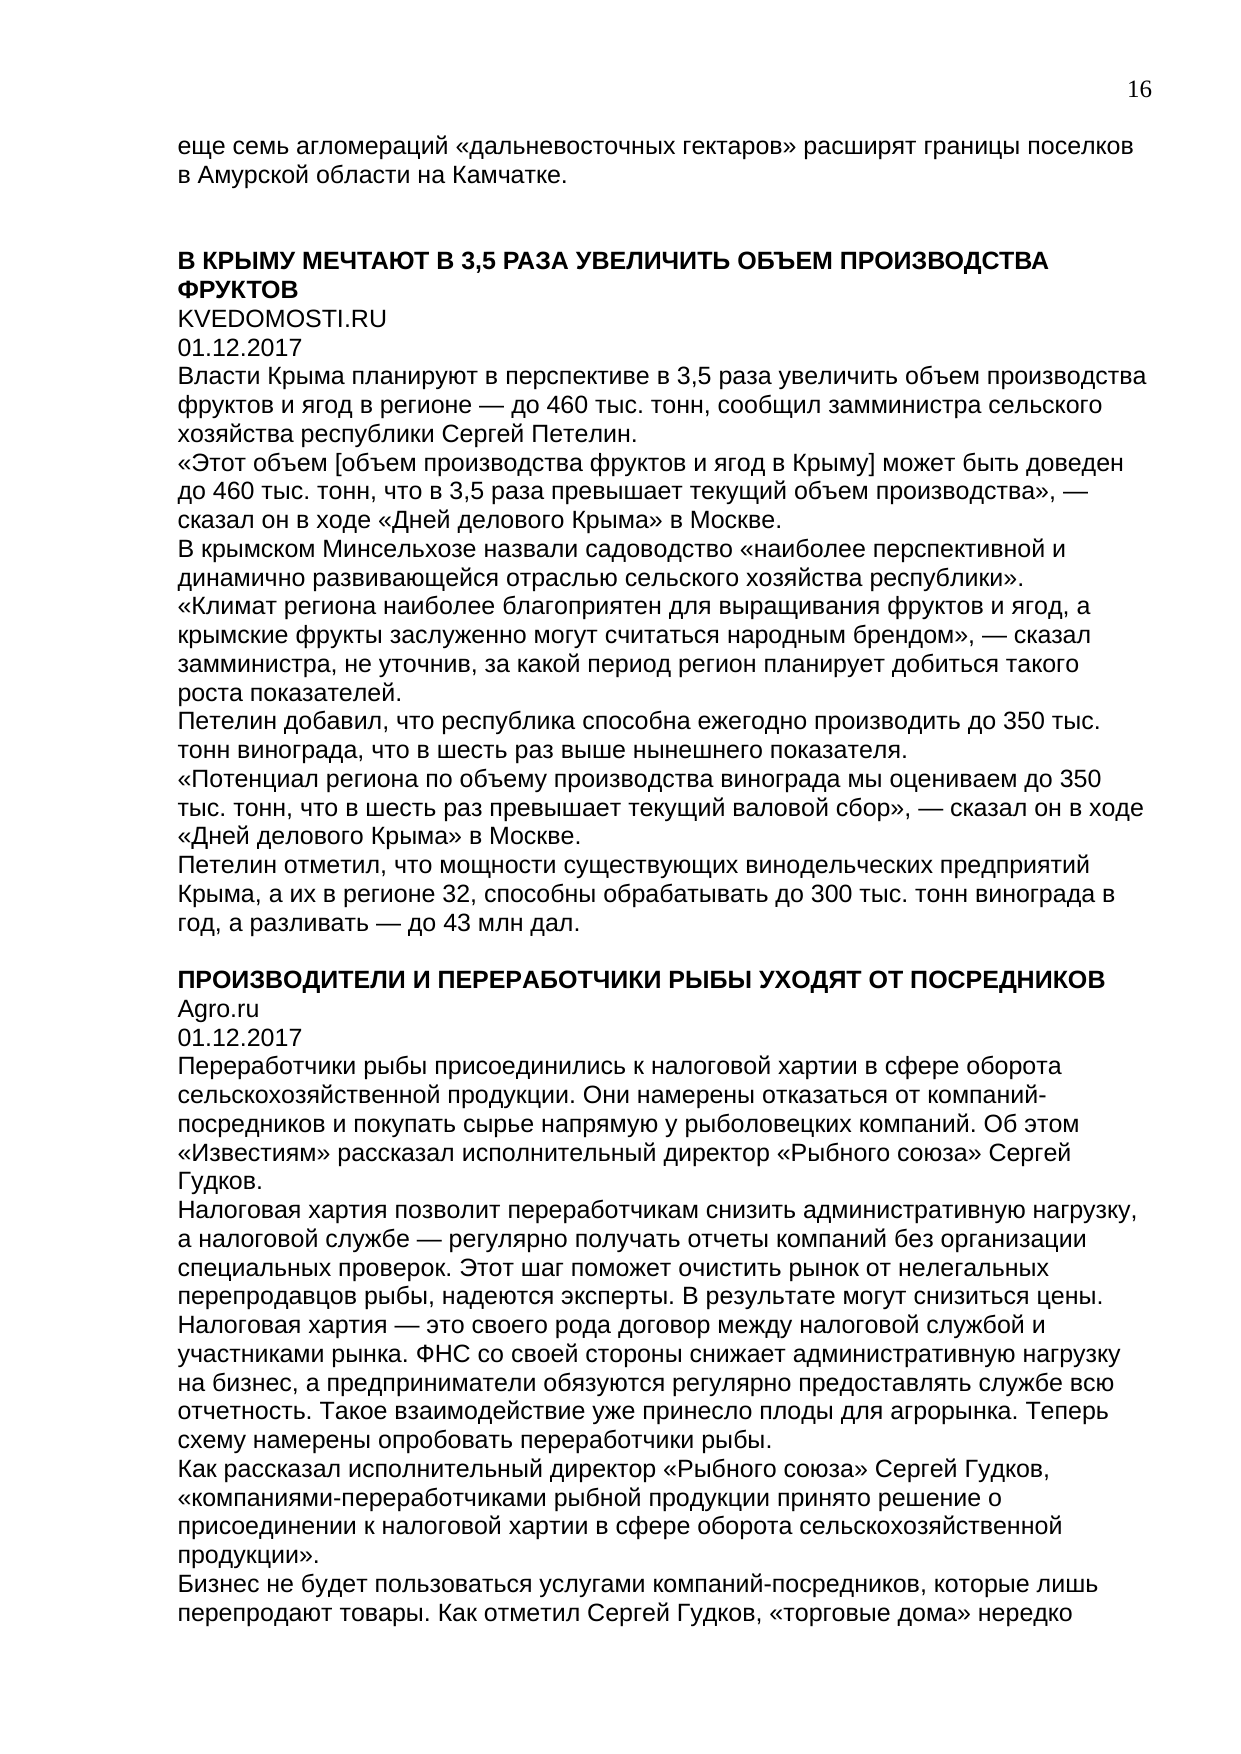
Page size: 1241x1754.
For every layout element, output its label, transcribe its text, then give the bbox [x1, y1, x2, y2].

text Власти Крыма планируют в перспективе в 3,5 раза увеличить объем производства фруктов и ягод в регионе — до 460 тыс. тонн, сообщил замминистра сельского хозяйства республики Сергей Петелин. [177, 361, 1152, 447]
text Петелин добавил, что республика способна ежегодно производить до 350 тыс. тонн винограда, что в шесть раз выше нынешнего показателя. [177, 706, 1152, 764]
subtitle Производители и переработчики рыбы уходят от посредников [177, 965, 1152, 994]
text KVEDOMOSTI.RU [177, 304, 1152, 332]
text 01.12.2017 [177, 1022, 1152, 1051]
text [177, 1051, 1152, 1626]
text «Климат региона наиболее благоприятен для выращивания фруктов и ягод, а крымские фрукты заслуженно могут считаться народным брендом», — сказал замминистра, не уточнив, за какой период регион планирует добиться такого роста показателей. [177, 591, 1152, 706]
text Петелин отметил, что мощности существующих винодельческих предприятий Крыма, а их в регионе 32, способны обрабатывать до 300 тыс. тонн винограда в год, а разливать — до 43 млн дал. [177, 850, 1152, 936]
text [177, 131, 1152, 189]
text «Потенциал региона по объему производства винограда мы оцениваем до 350 тыс. тонн, что в шесть раз превышает текущий валовой сбор», — сказал он в ходе «Дней делового Крыма» в Москве. [177, 764, 1152, 850]
text В Крыму мечтают в 3,5 раза увеличить объем производства фруктов [177, 246, 1152, 304]
text 01.12.2017 [177, 332, 1152, 361]
text «Этот объем [объем производства фруктов и ягод в Крыму] может быть доведен до 460 тыс. тонн, что в 3,5 раза превышает текущий объем производства», — сказал он в ходе «Дней делового Крыма» в Москве. [177, 447, 1152, 534]
text В крымском Минсельхозе назвали садоводство «наиболее перспективной и динамично развивающейся отраслью сельского хозяйства республики». [177, 534, 1152, 591]
text Agro.ru [177, 994, 1152, 1022]
